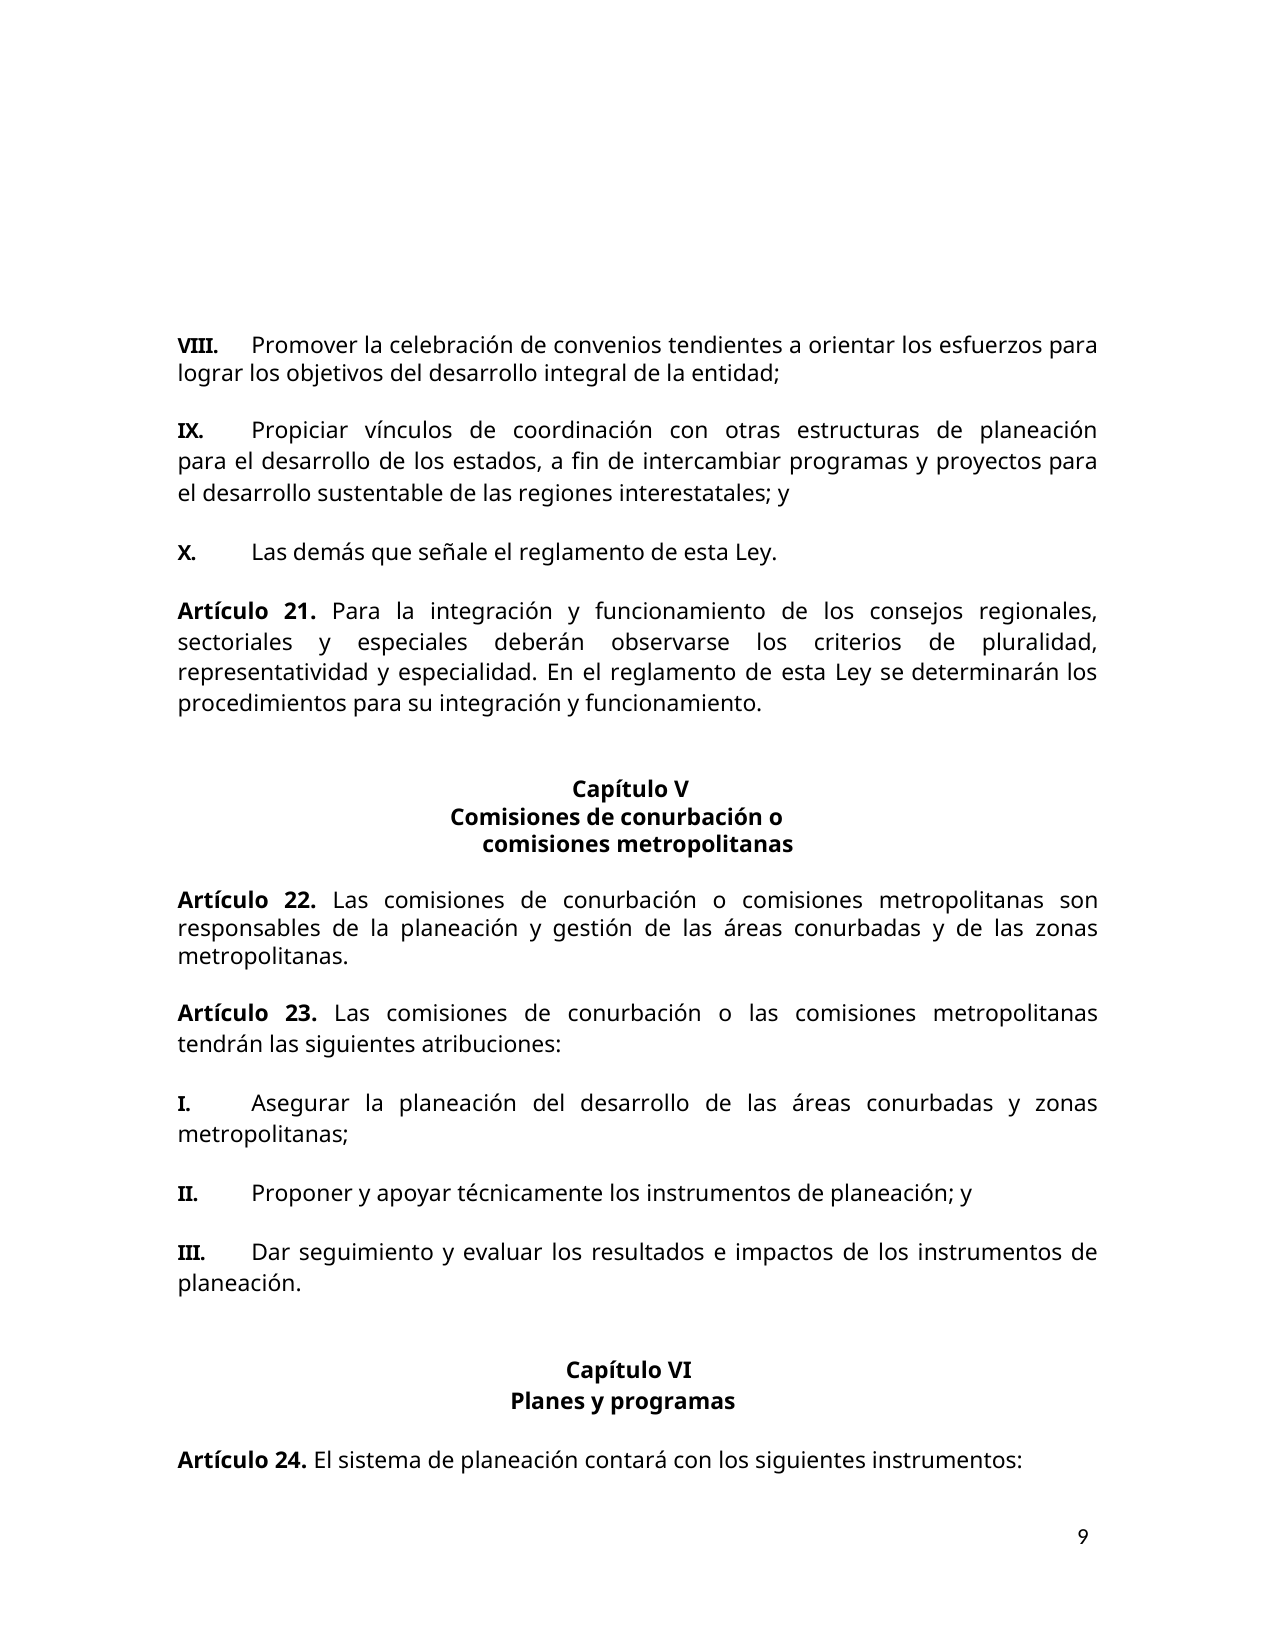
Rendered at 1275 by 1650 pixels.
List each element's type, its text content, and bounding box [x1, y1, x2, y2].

text Artículo 24. El sistema de planeación contará con los siguientes instrumentos: [177, 1444, 1097, 1475]
text Artículo 22. Las comisiones de conurbación o comisiones metropolitanas son responsables de la planeación y gestión de las áreas conurbadas y de las zonas metropolitanas. [177, 887, 1098, 970]
list Promover la celebración de convenios tendientes a orientar los esfuerzos para lograr los objetivos del desarrollo integral de la entidad; [177, 331, 1098, 387]
list Las demás que señale el reglamento de esta Ley. [177, 536, 822, 567]
text Artículo 21. Para la integración y funcionamiento de los consejos regionales, sectoriales y especiales deberán observarse los criterios de pluralidad, representatividad y especialidad. En el reglamento de esta Ley se determinarán los procedimientos para su integración y funcionamiento. [177, 595, 1098, 718]
text comisiones metropolitanas [167, 831, 1108, 858]
text Artículo 23. Las comisiones de conurbación o las comisiones metropolitanas tendrán las siguientes atribuciones: [177, 997, 1098, 1059]
subtitle Capítulo V Comisiones de conurbación o [450, 775, 825, 831]
list Dar seguimiento y evaluar los resultados e impactos de los instrumentos de planeación. [177, 1236, 1098, 1298]
subtitle Capítulo VI Planes y programas [510, 1354, 765, 1416]
list Asegurar la planeación del desarrollo de las áreas conurbadas y zonas metropolitanas; [177, 1087, 1098, 1149]
list Propiciar vínculos de coordinación con otras estructuras de planeación para el desarrollo de los estados, a fin de intercambiar programas y proyectos para el desarrollo sustentable de las regiones interestatales; y [177, 414, 1098, 508]
list Proponer y apoyar técnicamente los instrumentos de planeación; y [177, 1177, 1024, 1208]
